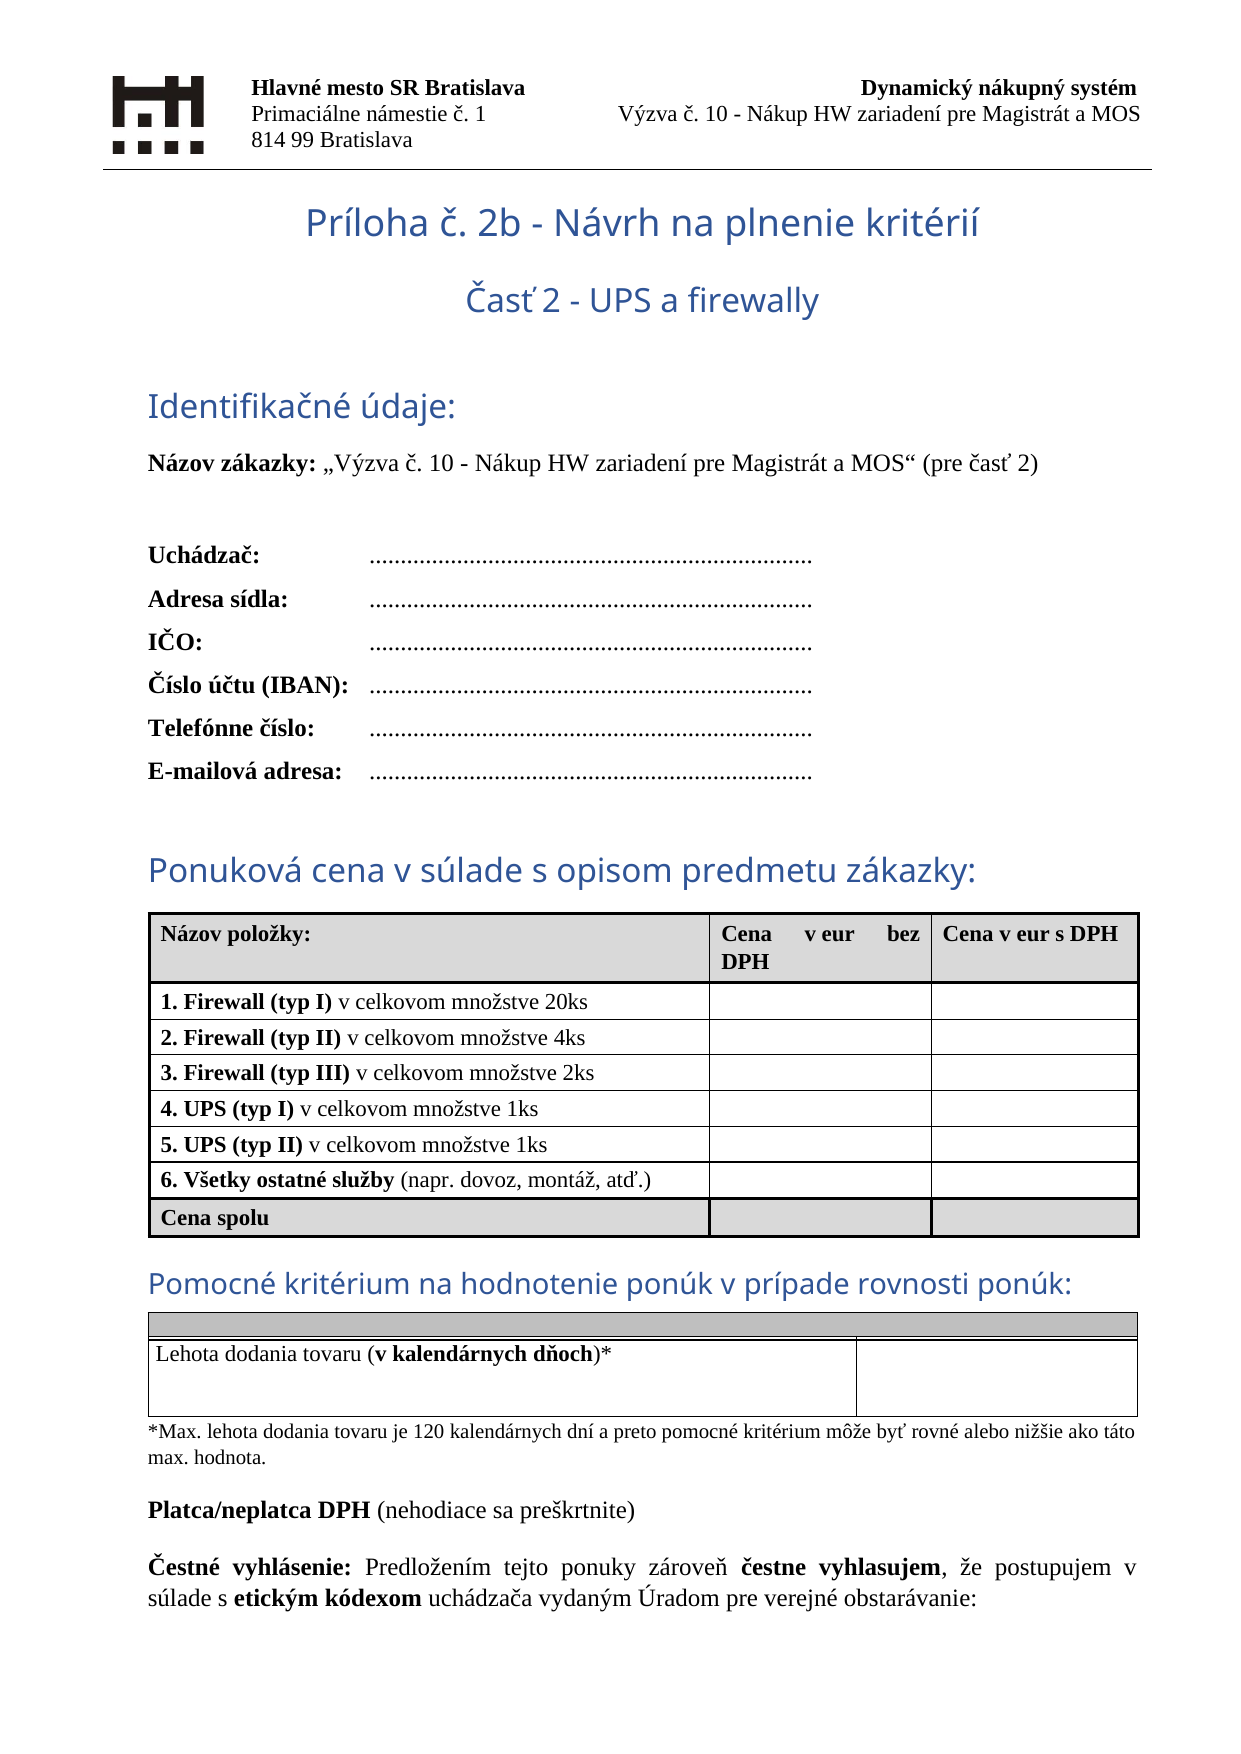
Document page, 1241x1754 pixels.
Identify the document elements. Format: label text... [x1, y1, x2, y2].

table_cell [710, 1091, 931, 1126]
subtitle Ponuková cena v súlade s opisom predmetu zákazky: [148, 847, 1137, 892]
text Číslo účtu (IBAN): ....................................................................... [148, 670, 1137, 699]
table_cell [710, 1055, 931, 1090]
text Čestné vyhlásenie: Predložením tejto ponuky zároveň čestne vyhlasujem, že postupujem v súlade s etickým kódexom uchádzača vydaným Úradom pre verejné obstarávanie: [148, 1552, 1137, 1611]
table_cell [857, 1341, 1137, 1416]
table_cell [710, 1020, 931, 1054]
subtitle Príloha č. 2b - Návrh na plnenie kritérií [148, 197, 1137, 248]
table_cell [710, 1163, 931, 1197]
table_cell [933, 1200, 1137, 1235]
table_cell 1. Firewall (typ I) v celkovom množstve 20ks [151, 984, 709, 1018]
text Časť 2 - UPS a firewally [148, 277, 1137, 322]
table_cell 2. Firewall (typ II) v celkovom množstve 4ks [151, 1020, 709, 1054]
table_cell [932, 1055, 1137, 1090]
text *Max. lehota dodania tovaru je 120 kalendárnych dní a preto pomocné kritérium môže byť rovné alebo nižšie ako táto max. hodnota. [148, 1419, 1137, 1469]
table_cell 4. UPS (typ I) v celkovom množstve 1ks [151, 1091, 709, 1126]
text Platca/neplatca DPH (nehodiace sa preškrtnite) [148, 1496, 1137, 1524]
subtitle Identifikačné údaje: [148, 383, 1137, 428]
table_cell [711, 1200, 930, 1235]
text Adresa sídla: ....................................................................... [148, 584, 1137, 612]
text E-mailová adresa: ....................................................................... [148, 756, 1137, 785]
table_cell 5. UPS (typ II) v celkovom množstve 1ks [151, 1127, 709, 1161]
table_cell [932, 1091, 1137, 1126]
table_cell [932, 1020, 1137, 1054]
picture [112, 76, 204, 154]
table_cell [932, 1127, 1137, 1161]
text Uchádzač: ....................................................................... [148, 541, 1137, 569]
table_cell [932, 1163, 1137, 1197]
table_header [856, 1313, 1137, 1336]
table_cell 6. Všetky ostatné služby (napr. dovoz, montáž, atď.) [151, 1163, 709, 1197]
table_cell Lehota dodania tovaru (v kalendárnych dňoch)* [149, 1341, 856, 1416]
text Telefónne číslo: ....................................................................... [148, 713, 1137, 742]
table_cell [710, 1127, 931, 1161]
table_header Cena v eur s DPH [932, 915, 1137, 981]
text IČO: ....................................................................... [148, 627, 1137, 656]
table_header Cena v eur bez DPH [710, 915, 931, 981]
table_cell [710, 984, 931, 1018]
table_cell Cena spolu [151, 1200, 708, 1235]
table_header [149, 1313, 856, 1336]
table_header Názov položky: [151, 915, 709, 981]
table_cell [932, 984, 1137, 1018]
table_cell 3. Firewall (typ III) v celkovom množstve 2ks [151, 1055, 709, 1090]
text Názov zákazky: „Výzva č. 10 - Nákup HW zariadení pre Magistrát a MOS“ (pre časť 2) [148, 448, 1137, 477]
